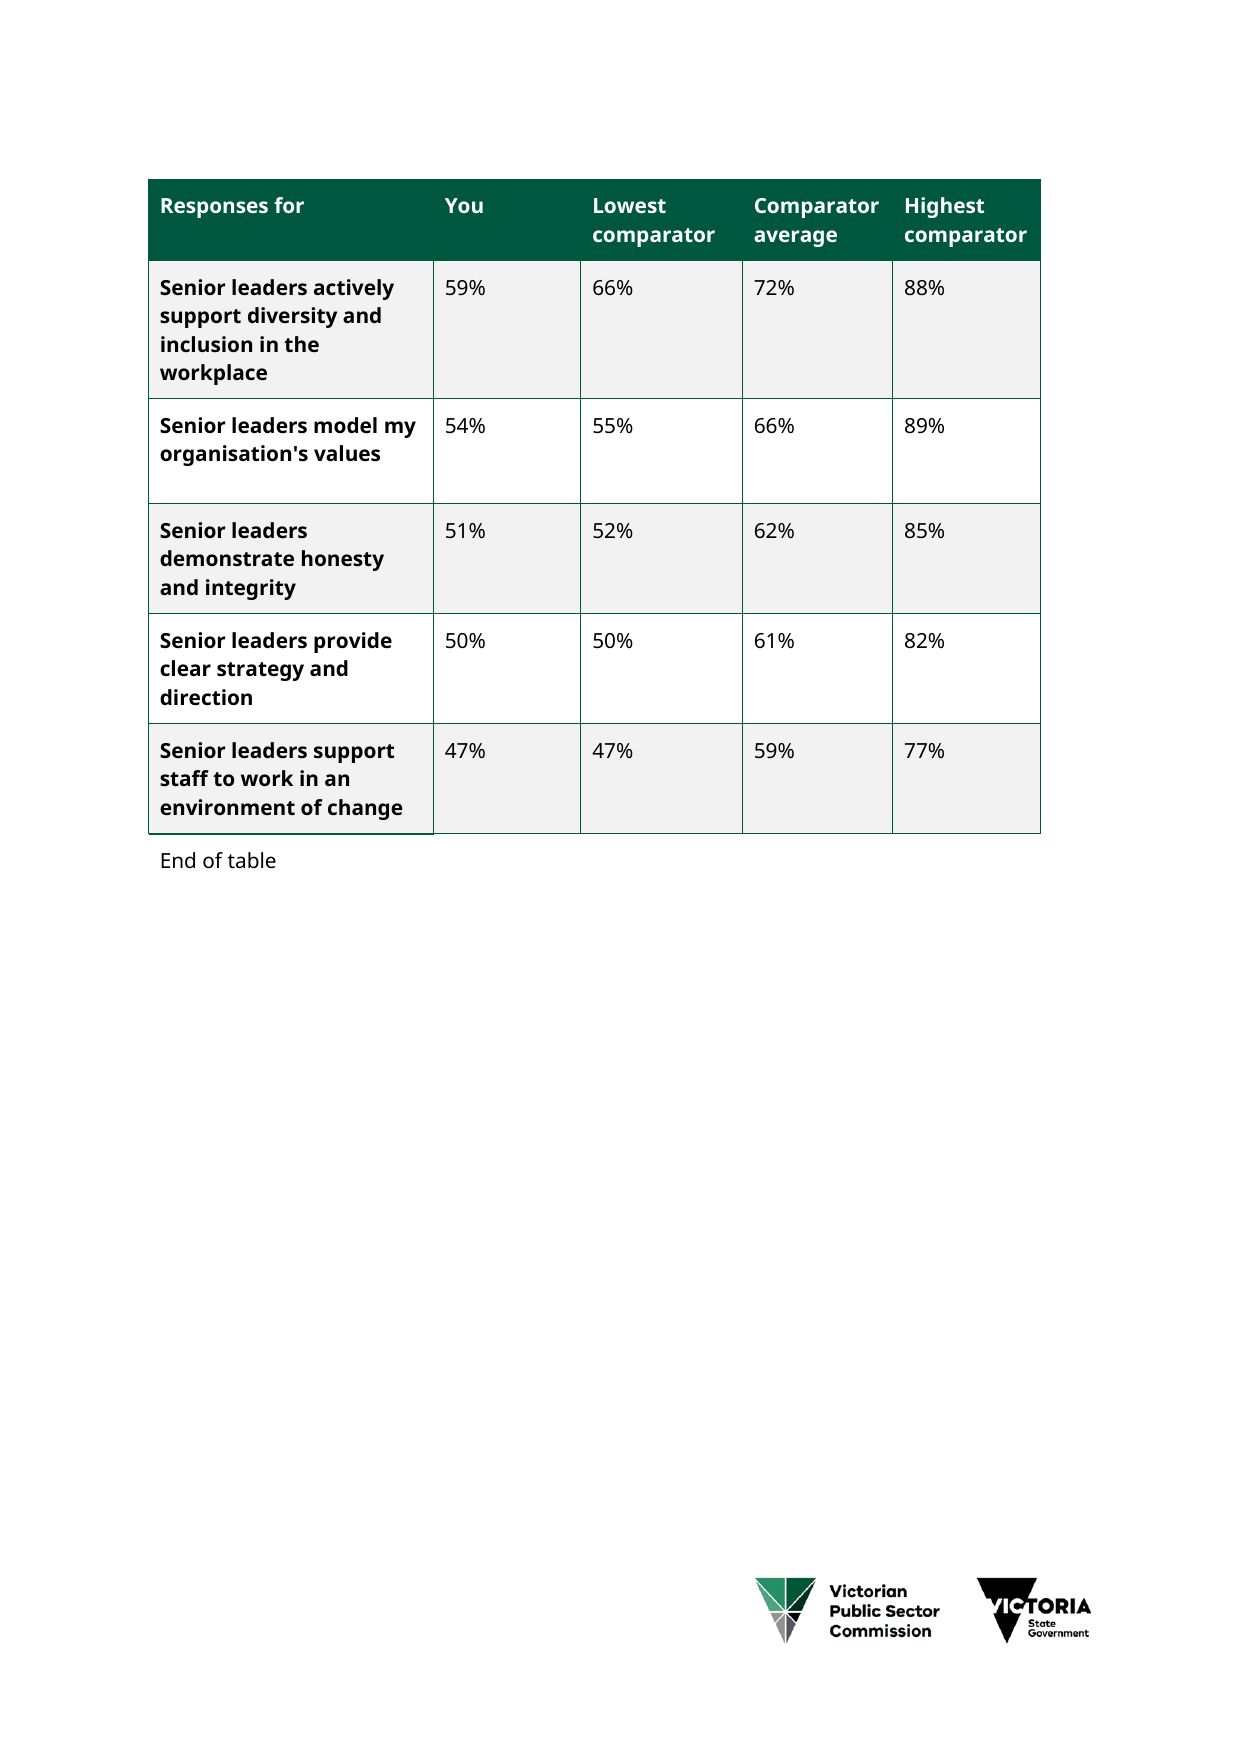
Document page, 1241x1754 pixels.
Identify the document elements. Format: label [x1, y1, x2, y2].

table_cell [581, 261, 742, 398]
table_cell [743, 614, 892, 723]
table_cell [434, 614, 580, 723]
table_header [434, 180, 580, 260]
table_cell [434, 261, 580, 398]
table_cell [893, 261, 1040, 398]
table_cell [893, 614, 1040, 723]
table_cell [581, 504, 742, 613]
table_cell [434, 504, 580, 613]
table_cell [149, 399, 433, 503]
picture [754, 1577, 1093, 1645]
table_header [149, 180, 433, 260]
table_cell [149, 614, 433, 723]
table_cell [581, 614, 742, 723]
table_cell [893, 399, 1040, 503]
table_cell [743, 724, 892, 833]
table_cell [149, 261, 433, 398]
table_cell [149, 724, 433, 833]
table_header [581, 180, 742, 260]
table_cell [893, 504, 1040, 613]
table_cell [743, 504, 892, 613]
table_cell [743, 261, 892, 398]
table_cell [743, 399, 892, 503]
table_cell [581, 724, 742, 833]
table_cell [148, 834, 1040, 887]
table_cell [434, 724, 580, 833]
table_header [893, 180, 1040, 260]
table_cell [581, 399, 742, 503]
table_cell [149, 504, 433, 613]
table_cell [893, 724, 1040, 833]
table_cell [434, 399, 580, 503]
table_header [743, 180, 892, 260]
